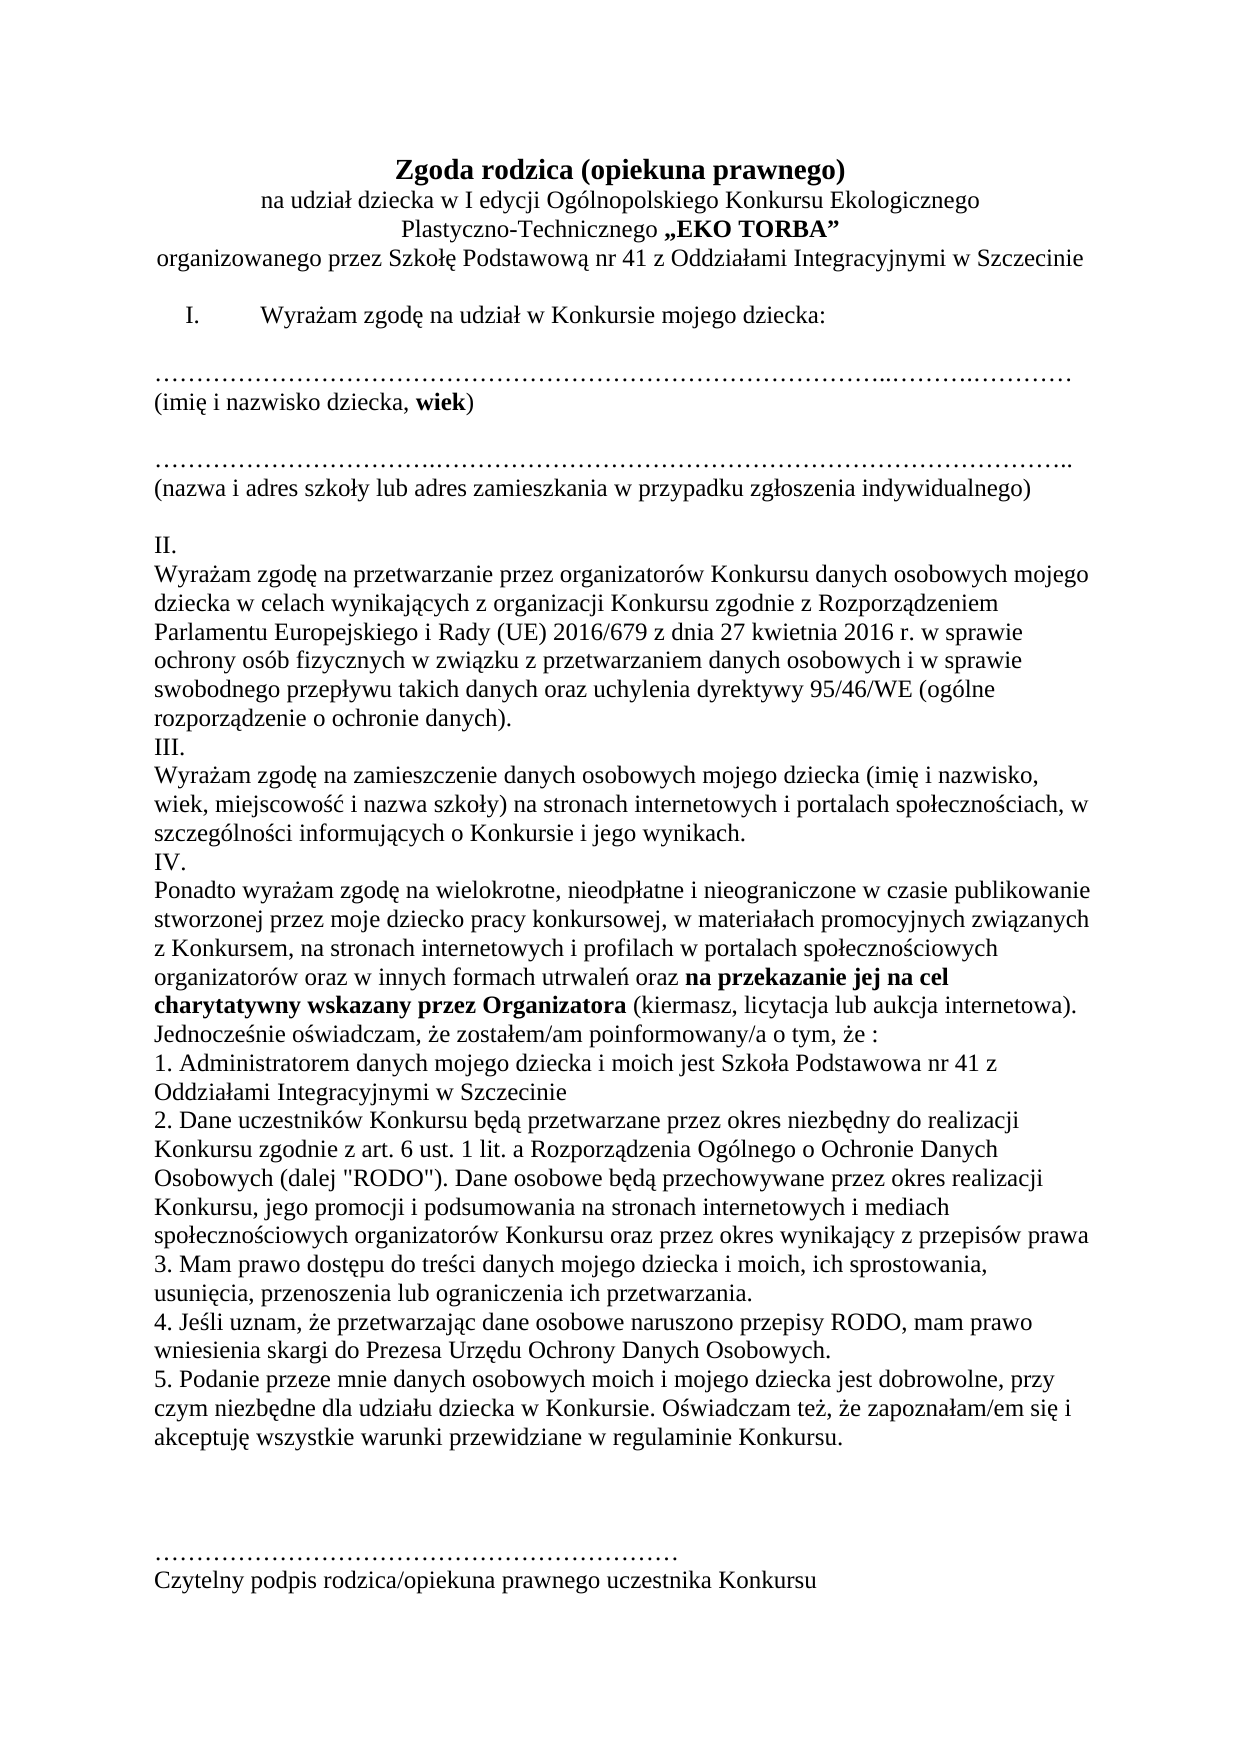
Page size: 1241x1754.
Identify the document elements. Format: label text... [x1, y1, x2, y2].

text IV. [154, 847, 1093, 875]
text 5. Podanie przeze mnie danych osobowych moich i mojego dziecka jest dobrowolne, przy czym niezbędne dla udziału dziecka w Konkursie. Oświadczam też, że zapoznałam/em się i akceptuję wszystkie warunki przewidziane w regulaminie Konkursu. [154, 1364, 1093, 1450]
text II. [154, 530, 1093, 559]
text na udział dziecka w I edycji Ogólnopolskiego Konkursu Ekologicznego [148, 185, 1093, 214]
list Wyrażam zgodę na udział w Konkursie mojego dziecka: [185, 300, 1093, 329]
text …………………………….………………………………………………………………….. (nazwa i adres szkoły lub adres zamieszkania w przypadku zgłoszenia indywidualnego) [154, 444, 1093, 502]
text Zgoda rodzica (opiekuna prawnego) [148, 152, 1093, 185]
text III. [154, 732, 1093, 760]
text Wyrażam zgodę na przetwarzanie przez organizatorów Konkursu danych osobowych mojego dziecka w celach wynikających z organizacji Konkursu zgodnie z Rozporządzeniem Parlamentu Europejskiego i Rady (UE) 2016/679 z dnia 27 kwietnia 2016 r. w sprawie ochrony osób fizycznych w związku z przetwarzaniem danych osobowych i w sprawie swobodnego przepływu takich danych oraz uchylenia dyrektywy 95/46/WE (ogólne rozporządzenie o ochronie danych). [154, 559, 1093, 732]
text Ponadto wyrażam zgodę na wielokrotne, nieodpłatne i nieograniczone w czasie publikowanie stworzonej przez moje dziecko pracy konkursowej, w materiałach promocyjnych związanych z Konkursem, na stronach internetowych i profilach w portalach społecznościowych organizatorów oraz w innych formach utrwaleń oraz na przekazanie jej na cel charytatywny wskazany przez Organizatora (kiermasz, licytacja lub aukcja internetowa). Jednocześnie oświadczam, że zostałem/am poinformowany/a o tym, że : [154, 875, 1093, 1048]
text ……………………………………………………… [154, 1537, 1093, 1565]
text ……………………………………………………………………………..……….………… (imię i nazwisko dziecka, wiek) [154, 358, 1093, 415]
text 4. Jeśli uznam, że przetwarzając dane osobowe naruszono przepisy RODO, mam prawo wniesienia skargi do Prezesa Urzędu Ochrony Danych Osobowych. [154, 1307, 1093, 1364]
text Czytelny podpis rodzica/opiekuna prawnego uczestnika Konkursu [154, 1565, 1093, 1594]
text 2. Dane uczestników Konkursu będą przetwarzane przez okres niezbędny do realizacji Konkursu zgodnie z art. 6 ust. 1 lit. a Rozporządzenia Ogólnego o Ochronie Danych Osobowych (dalej "RODO"). Dane osobowe będą przechowywane przez okres realizacji Konkursu, jego promocji i podsumowania na stronach internetowych i mediach społecznościowych organizatorów Konkursu oraz przez okres wynikający z przepisów prawa 3. Mam prawo dostępu do treści danych mojego dziecka i moich, ich sprostowania, usunięcia, przenoszenia lub ograniczenia ich przetwarzania. [154, 1105, 1093, 1307]
text Plastyczno-Technicznego „EKO TORBA” [148, 214, 1093, 243]
text 1. Administratorem danych mojego dziecka i moich jest Szkoła Podstawowa nr 41 z Oddziałami Integracyjnymi w Szczecinie [154, 1048, 1093, 1105]
text organizowanego przez Szkołę Podstawową nr 41 z Oddziałami Integracyjnymi w Szczecinie [148, 243, 1093, 272]
text Wyrażam zgodę na zamieszczenie danych osobowych mojego dziecka (imię i nazwisko, wiek, miejscowość i nazwa szkoły) na stronach internetowych i portalach społecznościach, w szczególności informujących o Konkursie i jego wynikach. [154, 760, 1093, 847]
